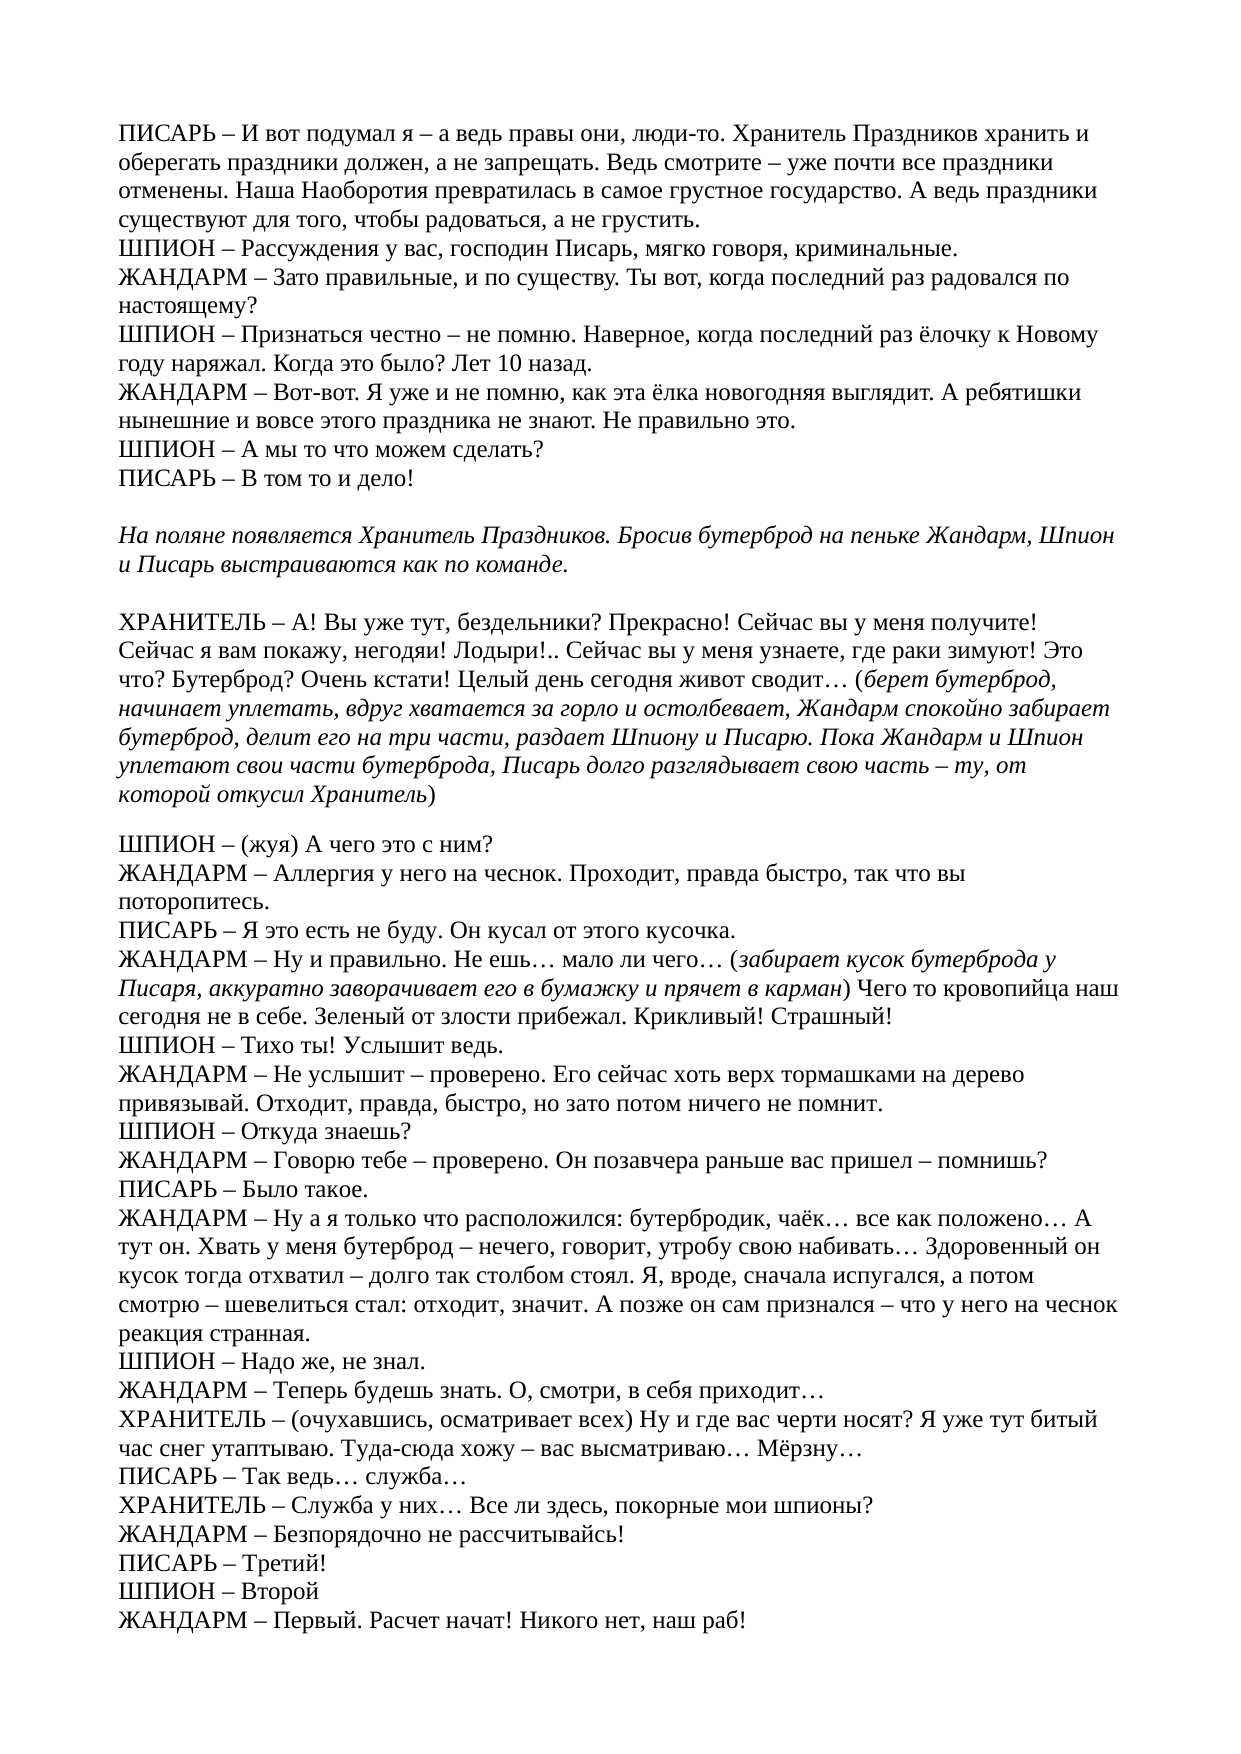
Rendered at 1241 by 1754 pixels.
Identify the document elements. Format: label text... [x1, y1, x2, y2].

text ЖАНДАРМ – Говорю тебе – проверено. Он позавчера раньше вас пришел – помнишь? [118, 1145, 1122, 1174]
text ПИСАРЬ – И вот подумал я – а ведь правы они, люди-то. Хранитель Праздников хранить и оберегать праздники должен, а не запрещать. Ведь смотрите – уже почти все праздники отменены. Наша Наоборотия превратилась в самое грустное государство. А ведь праздники существуют для того, чтобы радоваться, а не грустить. [118, 118, 1122, 233]
text ЖАНДАРМ – Зато правильные, и по существу. Ты вот, когда последний раз радовался по настоящему? [118, 262, 1122, 319]
text ШПИОН – Признаться честно – не помню. Наверное, когда последний раз ёлочку к Новому году наряжал. Когда это было? Лет 10 назад. [118, 319, 1122, 377]
text ПИСАРЬ – В том то и дело! [118, 463, 1122, 492]
text ШПИОН – Откуда знаешь? [118, 1116, 1122, 1145]
text ШПИОН – А мы то что можем сделать? [118, 434, 1122, 463]
text ШПИОН – (жуя) А чего это с ним? [118, 829, 1122, 858]
text На поляне появляется Хранитель Праздников. Бросив бутерброд на пеньке Жандарм, Шпион и Писарь выстраиваются как по команде. [118, 521, 1122, 578]
text ПИСАРЬ – Было такое. [118, 1174, 1122, 1203]
text ПИСАРЬ – Я это есть не буду. Он кусал от этого кусочка. [118, 915, 1122, 944]
text ЖАНДАРМ – Не услышит – проверено. Его сейчас хоть верх тормашками на дерево привязывай. Отходит, правда, быстро, но зато потом ничего не помнит. [118, 1059, 1122, 1116]
text ЖАНДАРМ – Ну и правильно. Не ешь… мало ли чего… (забирает кусок бутерброда у Писаря, аккуратно заворачивает его в бумажку и прячет в карман) Чего то кровопийца наш сегодня не в себе. Зеленый от злости прибежал. Крикливый! Страшный! [118, 944, 1122, 1030]
text ШПИОН – Надо же, не знал. [118, 1346, 1122, 1375]
text ЖАНДАРМ – Безпорядочно не рассчитывайсь! [118, 1519, 1122, 1548]
text ШПИОН – Тихо ты! Услышит ведь. [118, 1030, 1122, 1059]
text ХРАНИТЕЛЬ – А! Вы уже тут, бездельники? Прекрасно! Сейчас вы у меня получите! Сейчас я вам покажу, негодяи! Лодыри!.. Сейчас вы у меня узнаете, где раки зимуют! Это что? Бутерброд? Очень кстати! Целый день сегодня живот сводит… (берет бутерброд, начинает уплетать, вдруг хватается за горло и остолбевает, Жандарм спокойно забирает бутерброд, делит его на три части, раздает Шпиону и Писарю. Пока Жандарм и Шпион уплетают свои части бутерброда, Писарь долго разглядывает свою часть – ту, от которой откусил Хранитель) [118, 607, 1122, 808]
text ЖАНДАРМ – Вот-вот. Я уже и не помню, как эта ёлка новогодняя выглядит. А ребятишки нынешние и вовсе этого праздника не знают. Не правильно это. [118, 377, 1122, 434]
text ЖАНДАРМ – Ну а я только что расположился: бутербродик, чаёк… все как положено… А тут он. Хвать у меня бутерброд – нечего, говорит, утробу свою набивать… Здоровенный он кусок тогда отхватил – долго так столбом стоял. Я, вроде, сначала испугался, а потом смотрю – шевелиться стал: отходит, значит. А позже он сам признался – что у него на чеснок реакция странная. [118, 1203, 1122, 1346]
text ЖАНДАРМ – Теперь будешь знать. О, смотри, в себя приходит… [118, 1375, 1122, 1404]
text ЖАНДАРМ – Аллергия у него на чеснок. Проходит, правда быстро, так что вы поторопитесь. [118, 858, 1122, 915]
text ХРАНИТЕЛЬ – (очухавшись, осматривает всех) Ну и где вас черти носят? Я уже тут битый час снег утаптываю. Туда-сюда хожу – вас высматриваю… Мёрзну… [118, 1404, 1122, 1461]
text ШПИОН – Второй [118, 1576, 1122, 1605]
text ХРАНИТЕЛЬ – Служба у них… Все ли здесь, покорные мои шпионы? [118, 1490, 1122, 1519]
text ШПИОН – Рассуждения у вас, господин Писарь, мягко говоря, криминальные. [118, 233, 1122, 262]
text ПИСАРЬ – Так ведь… служба… [118, 1461, 1122, 1490]
text ЖАНДАРМ – Первый. Расчет начат! Никого нет, наш раб! [118, 1605, 1122, 1634]
text ПИСАРЬ – Третий! [118, 1548, 1122, 1576]
